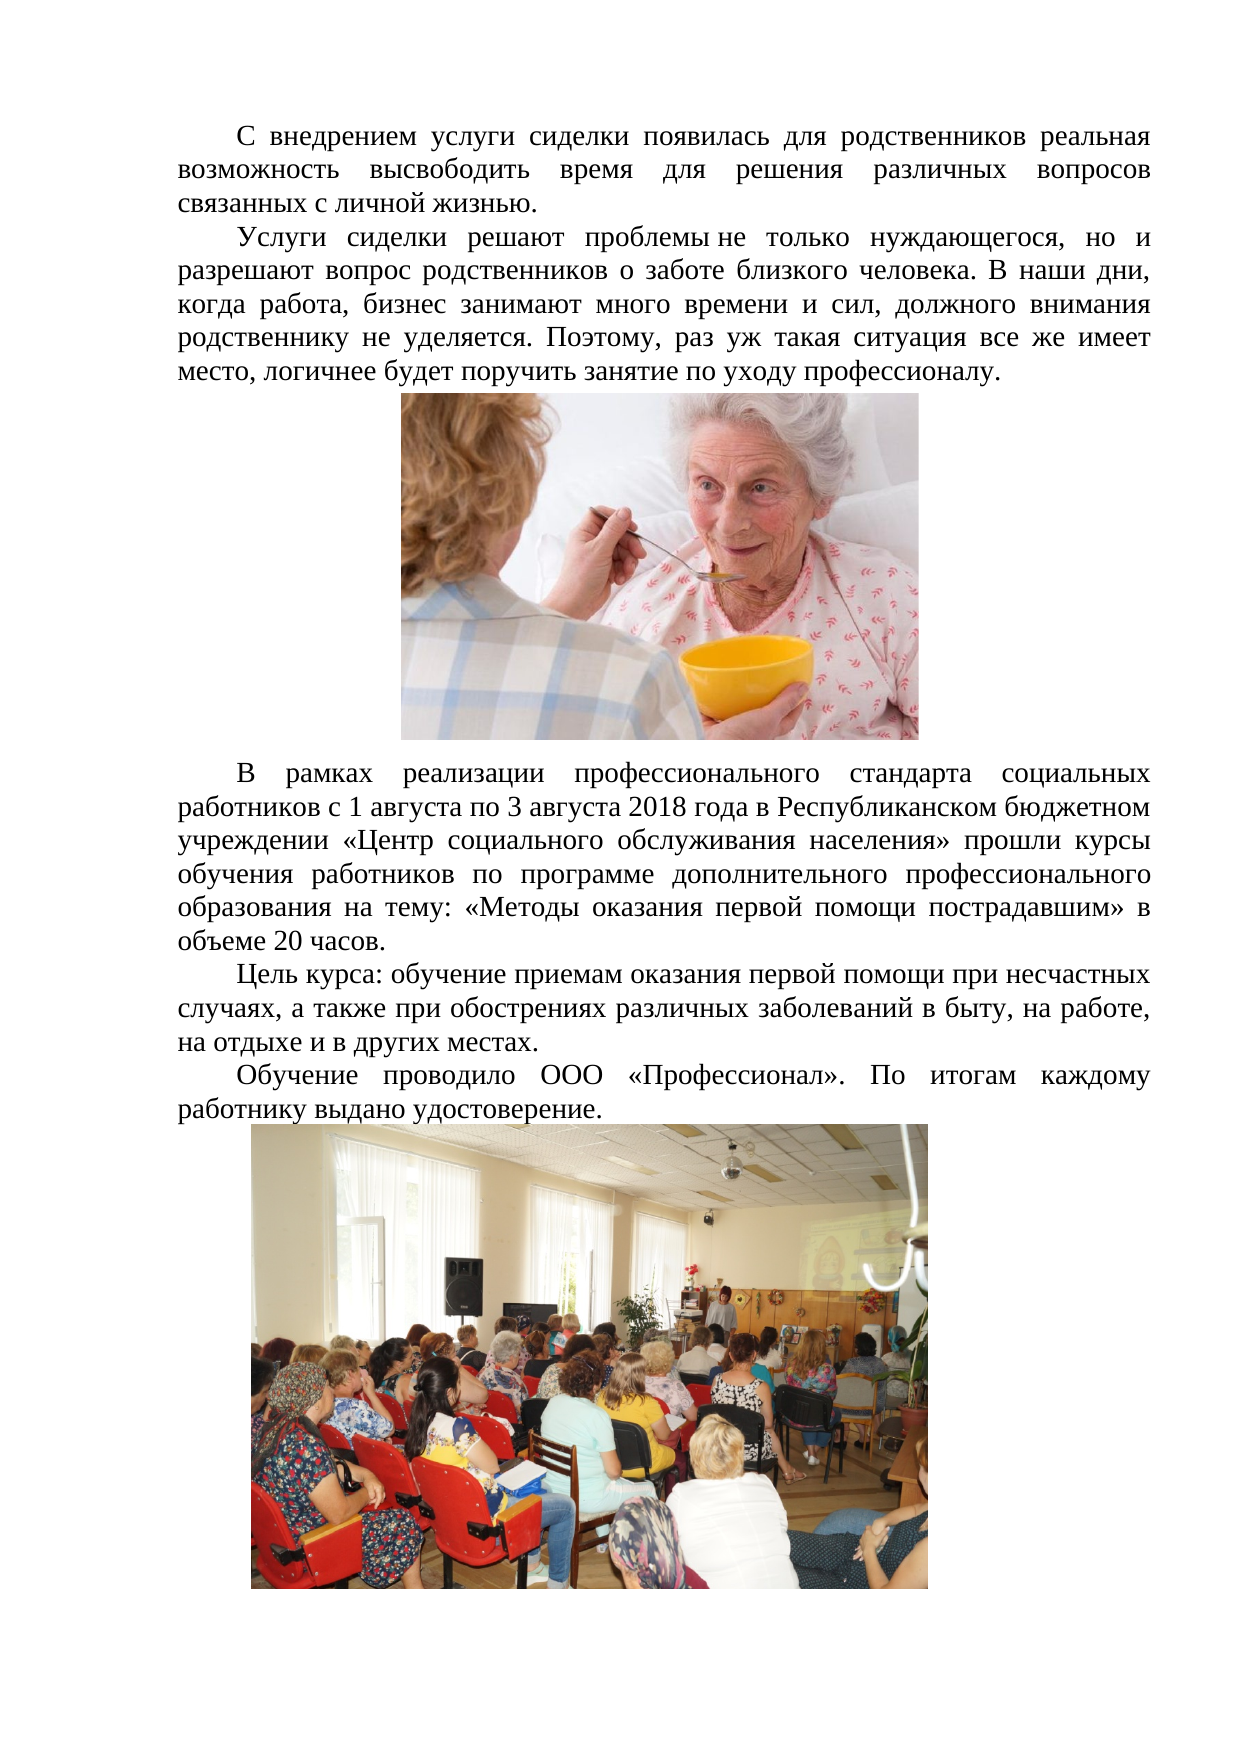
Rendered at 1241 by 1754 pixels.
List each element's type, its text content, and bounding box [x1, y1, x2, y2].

picture [401, 393, 919, 740]
text В рамках реализации профессионального стандарта социальных работников с 1 августа по 3 августа 2018 года в Республиканском бюджетном учреждении «Центр социального обслуживания населения» прошли курсы обучения работников по программе дополнительного профессионального образования на тему: «Методы оказания первой помощи пострадавшим» в объеме 20 часов. [177, 755, 1152, 957]
picture [251, 1124, 928, 1589]
text Цель курса: обучение приемам оказания первой помощи при несчастных случаях, а также при обострениях различных заболеваний в быту, на работе, на отдыхе и в других местах. [177, 957, 1152, 1057]
text Обучение проводило ООО «Профессионал». По итогам каждому работнику выдано удостоверение. [177, 1057, 1152, 1124]
text С внедрением услуги сиделки появилась для родственников реальная возможность высвободить время для решения различных вопросов связанных с личной жизнью. [177, 118, 1152, 219]
text Услуги сиделки решают проблемы не только нуждающегося, но и разрешают вопрос родственников о заботе близкого человека. В наши дни, когда работа, бизнес занимают много времени и сил, должного внимания родственнику не уделяется. Поэтому, раз уж такая ситуация все же имеет место, логичнее будет поручить занятие по уходу профессионалу. [177, 219, 1152, 386]
